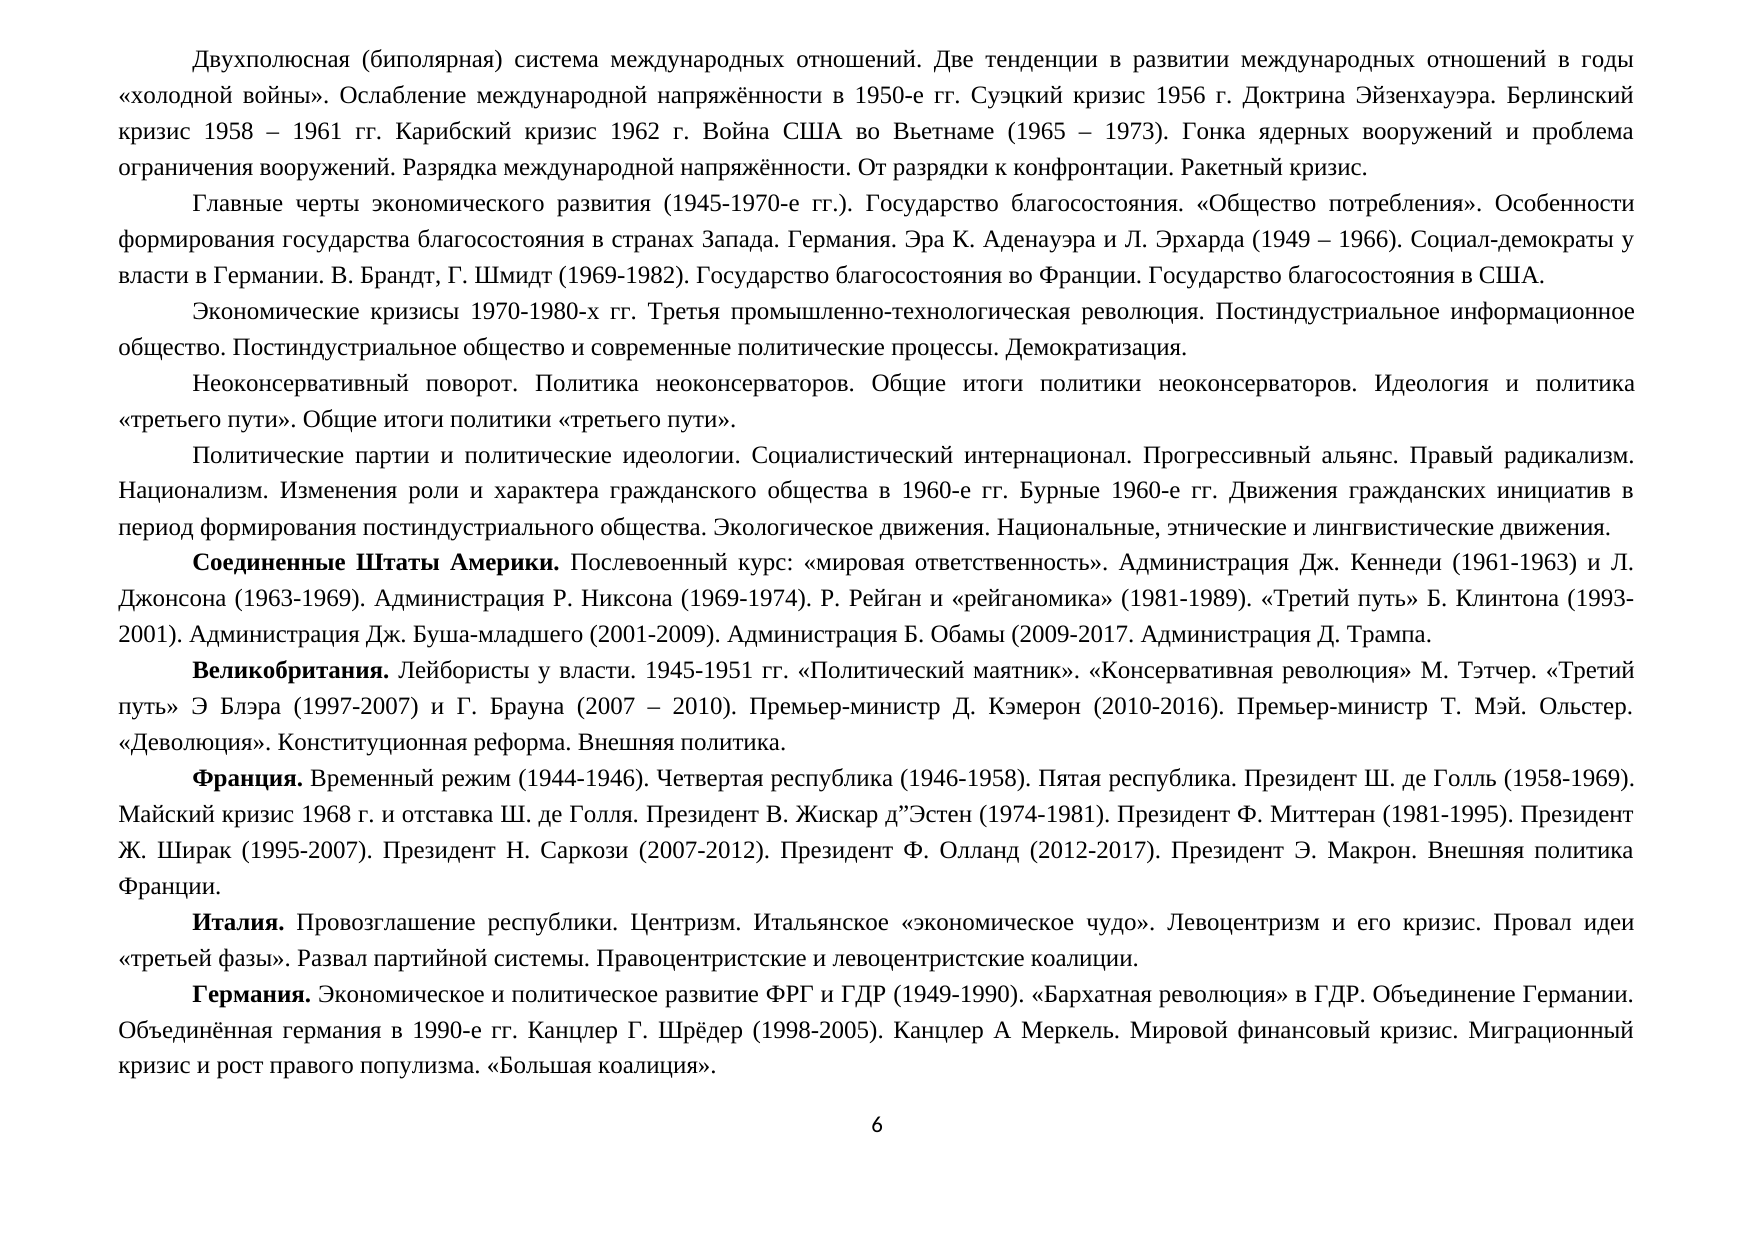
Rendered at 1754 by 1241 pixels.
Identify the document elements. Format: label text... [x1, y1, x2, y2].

text Экономические кризисы 1970-1980-х гг. Третья промышленно-технологическая революция. Постиндустриальное информационное общество. Постиндустриальное общество и современные политические процессы. Демократизация. [118, 296, 1636, 361]
text Соединенные Штаты Америки. Послевоенный курс: «мировая ответственность». Администрация Дж. Кеннеди (1961-1963) и Л. Джонсона (1963-1969). Администрация Р. Никсона (1969-1974). Р. Рейган и «рейганомика» (1981-1989). «Третий путь» Б. Клинтона (1993-2001). Администрация Дж. Буша-младшего (2001-2009). Администрация Б. Обамы (2009-2017. Администрация Д. Трампа. [118, 547, 1636, 648]
text Неоконсервативный поворот. Политика неоконсерваторов. Общие итоги политики неоконсерваторов. Идеология и политика «третьего пути». Общие итоги политики «третьего пути». [118, 368, 1636, 432]
text Франция. Временный режим (1944-1946). Четвертая республика (1946-1958). Пятая республика. Президент Ш. де Голль (1958-1969). Майский кризис 1968 г. и отставка Ш. де Голля. Президент В. Жискар д”Эстен (1974-1981). Президент Ф. Миттеран (1981-1995). Президент Ж. Ширак (1995-2007). Президент Н. Саркози (2007-2012). Президент Ф. Олланд (2012-2017). Президент Э. Макрон. Внешняя политика Франции. [118, 763, 1636, 900]
text Главные черты экономического развития (1945-1970-е гг.). Государство благосостояния. «Общество потребления». Особенности формирования государства благосостояния в странах Запада. Германия. Эра К. Аденауэра и Л. Эрхарда (1949 – 1966). Социал-демократы у власти в Германии. В. Брандт, Г. Шмидт (1969-1982). Государство благосостояния во Франции. Государство благосостояния в США. [118, 188, 1636, 289]
text Двухполюсная (биполярная) система международных отношений. Две тенденции в развитии международных отношений в годы «холодной войны». Ослабление международной напряжённости в 1950-е гг. Суэцкий кризис 1956 г. Доктрина Эйзенхауэра. Берлинский кризис 1958 – 1961 гг. Карибский кризис 1962 г. Война США во Вьетнаме (1965 – 1973). Гонка ядерных вооружений и проблема ограничения вооружений. Разрядка международной напряжённости. От разрядки к конфронтации. Ракетный кризис. [118, 44, 1636, 181]
text Политические партии и политические идеологии. Социалистический интернационал. Прогрессивный альянс. Правый радикализм. Национализм. Изменения роли и характера гражданского общества в 1960-е гг. Бурные 1960-е гг. Движения гражданских инициатив в период формирования постиндустриального общества. Экологическое движения. Национальные, этнические и лингвистические движения. [118, 440, 1636, 540]
text Италия. Провозглашение республики. Центризм. Итальянское «экономическое чудо». Левоцентризм и его кризис. Провал идеи «третьей фазы». Развал партийной системы. Правоцентристские и левоцентристские коалиции. [118, 907, 1636, 972]
text Великобритания. Лейбористы у власти. 1945-1951 гг. «Политический маятник». «Консервативная революция» М. Тэтчер. «Третий путь» Э Блэра (1997-2007) и Г. Брауна (2007 – 2010). Премьер-министр Д. Кэмерон (2010-2016). Премьер-министр Т. Мэй. Ольстер. «Деволюция». Конституционная реформа. Внешняя политика. [118, 655, 1636, 756]
text Германия. Экономическое и политическое развитие ФРГ и ГДР (1949-1990). «Бархатная революция» в ГДР. Объединение Германии. Объединённая германия в 1990-е гг. Канцлер Г. Шрёдер (1998-2005). Канцлер А Меркель. Мировой финансовый кризис. Миграционный кризис и рост правого популизма. «Большая коалиция». [118, 979, 1636, 1079]
